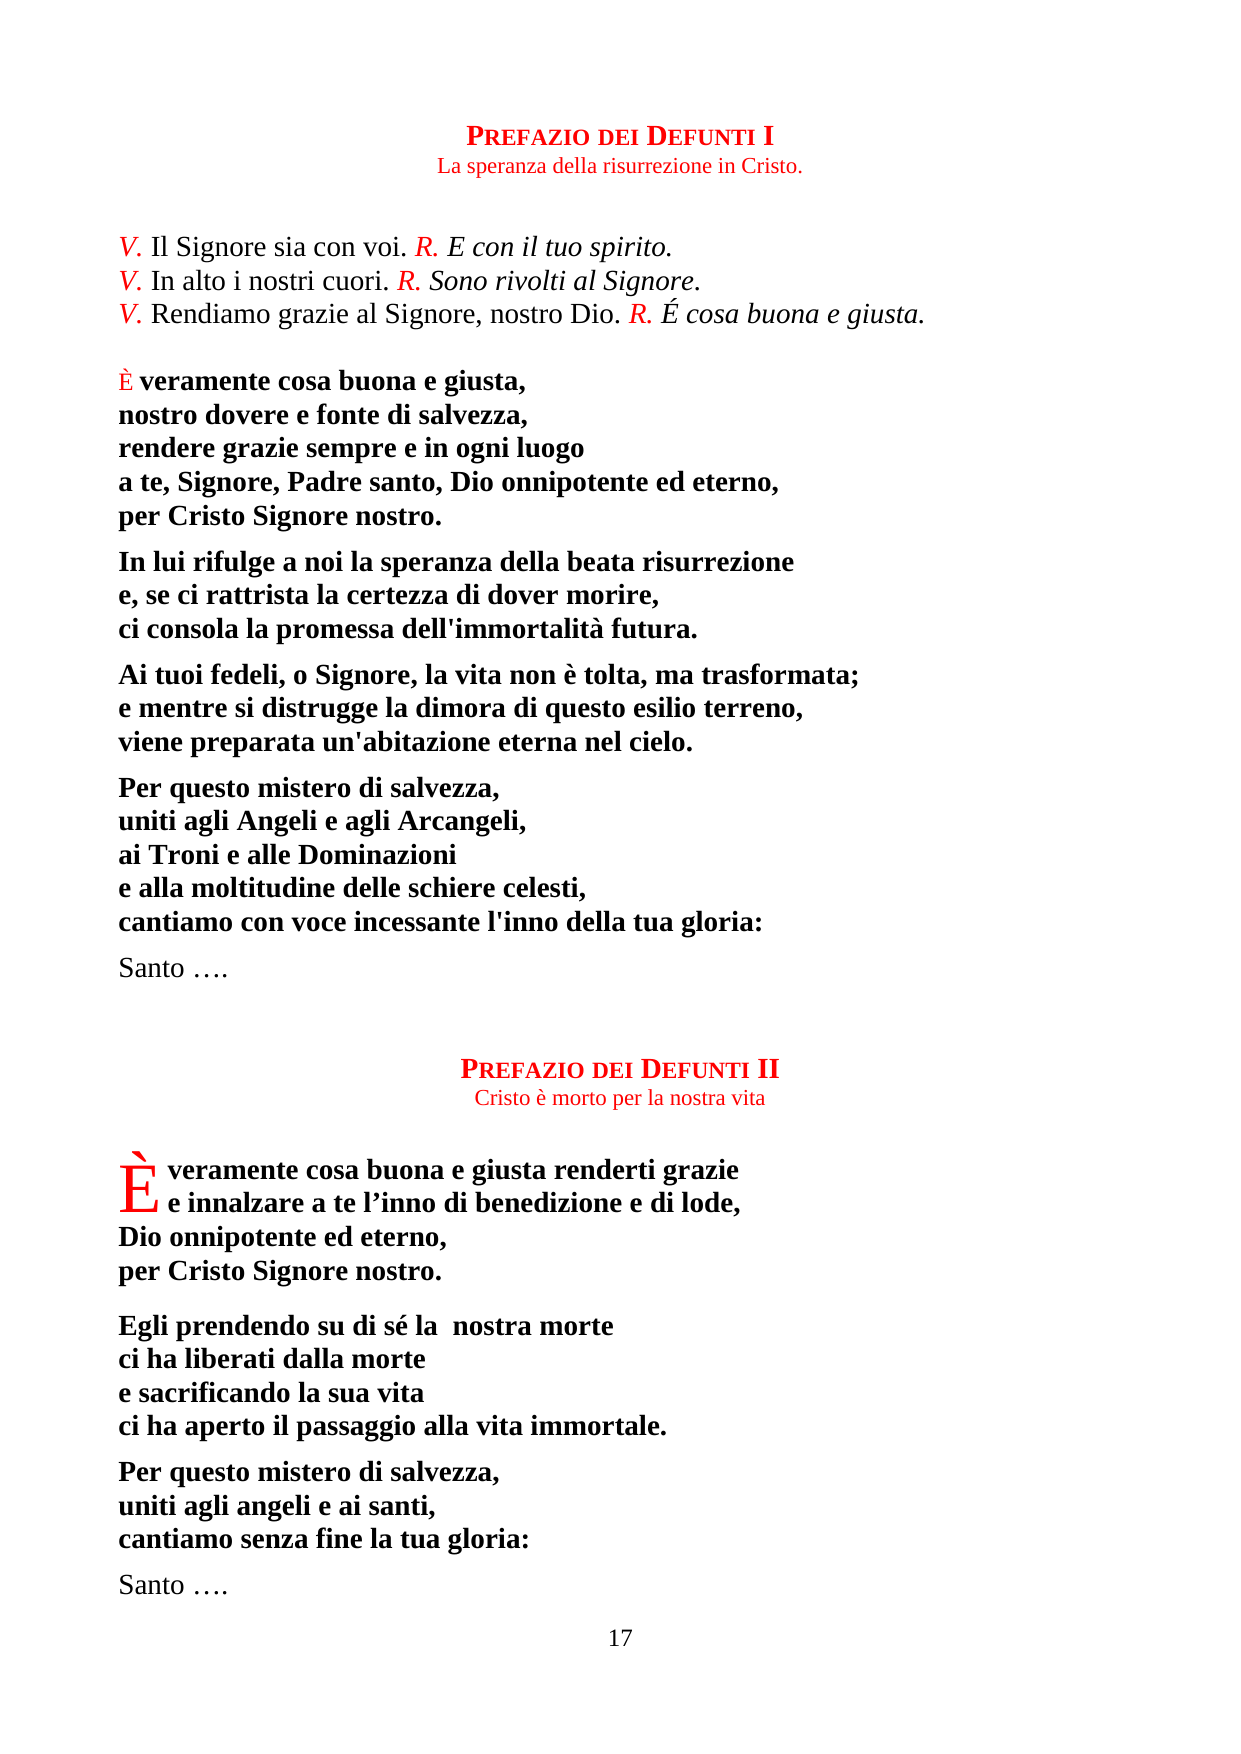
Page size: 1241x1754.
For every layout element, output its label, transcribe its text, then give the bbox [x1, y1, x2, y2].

text ai Troni e alle Dominazioni [118, 837, 1122, 871]
text viene preparata un'abitazione eterna nel cielo. [118, 724, 1122, 757]
text e, se ci rattrista la certezza di dover morire, [118, 577, 1122, 611]
text Prefazio dei Defunti II Cristo è morto per la nostra vita [118, 1051, 1122, 1139]
text veramente cosa buona e giusta, [118, 363, 1122, 397]
text Per questo mistero di salvezza, [118, 770, 1122, 803]
text In lui rifulge a noi la speranza della beata risurrezione [118, 544, 1122, 577]
text e alla moltitudine delle schiere celesti, [118, 871, 1122, 904]
text uniti agli Angeli e agli Arcangeli, [118, 803, 1122, 837]
text a te, Signore, Padre santo, Dio onnipotente ed eterno, [118, 464, 1122, 498]
text Santo …. [118, 950, 1122, 984]
text Santo …. [118, 1567, 1122, 1601]
text V. Il Signore sia con voi. R. E con il tuo spirito. [118, 229, 1122, 263]
text Ai tuoi fedeli, o Signore, la vita non è tolta, ma trasformata; [118, 657, 1122, 690]
text ci consola la promessa dell'immortalità futura. [118, 611, 1122, 644]
text cantiamo con voce incessante l'inno della tua gloria: [118, 904, 1122, 938]
text per Cristo Signore nostro. [118, 498, 1122, 531]
text rendere grazie sempre e in ogni luogo [118, 431, 1122, 464]
text nostro dovere e fonte di salvezza, [118, 397, 1122, 431]
text veramente cosa buona e giusta renderti grazie e innalzare a te l’inno di benedizione e di lode, Dio onnipotente ed eterno, per Cristo Signore nostro. Egli prendendo su di sé la nostra morte ci ha liberati dalla morte e sacrificando la sua vita ci ha aperto il passaggio alla vita immortale. [118, 1152, 1122, 1442]
text V. Rendiamo grazie al Signore, nostro Dio. R. É cosa buona e giusta. [118, 296, 1122, 330]
text Prefazio dei Defunti I La speranza della risurrezione in Cristo. [118, 118, 1122, 178]
text e mentre si distrugge la dimora di questo esilio terreno, [118, 690, 1122, 724]
text Per questo mistero di salvezza, uniti agli angeli e ai santi, cantiamo senza fine la tua gloria: [118, 1454, 1122, 1555]
text V. In alto i nostri cuori. R. Sono rivolti al Signore. [118, 263, 1122, 296]
